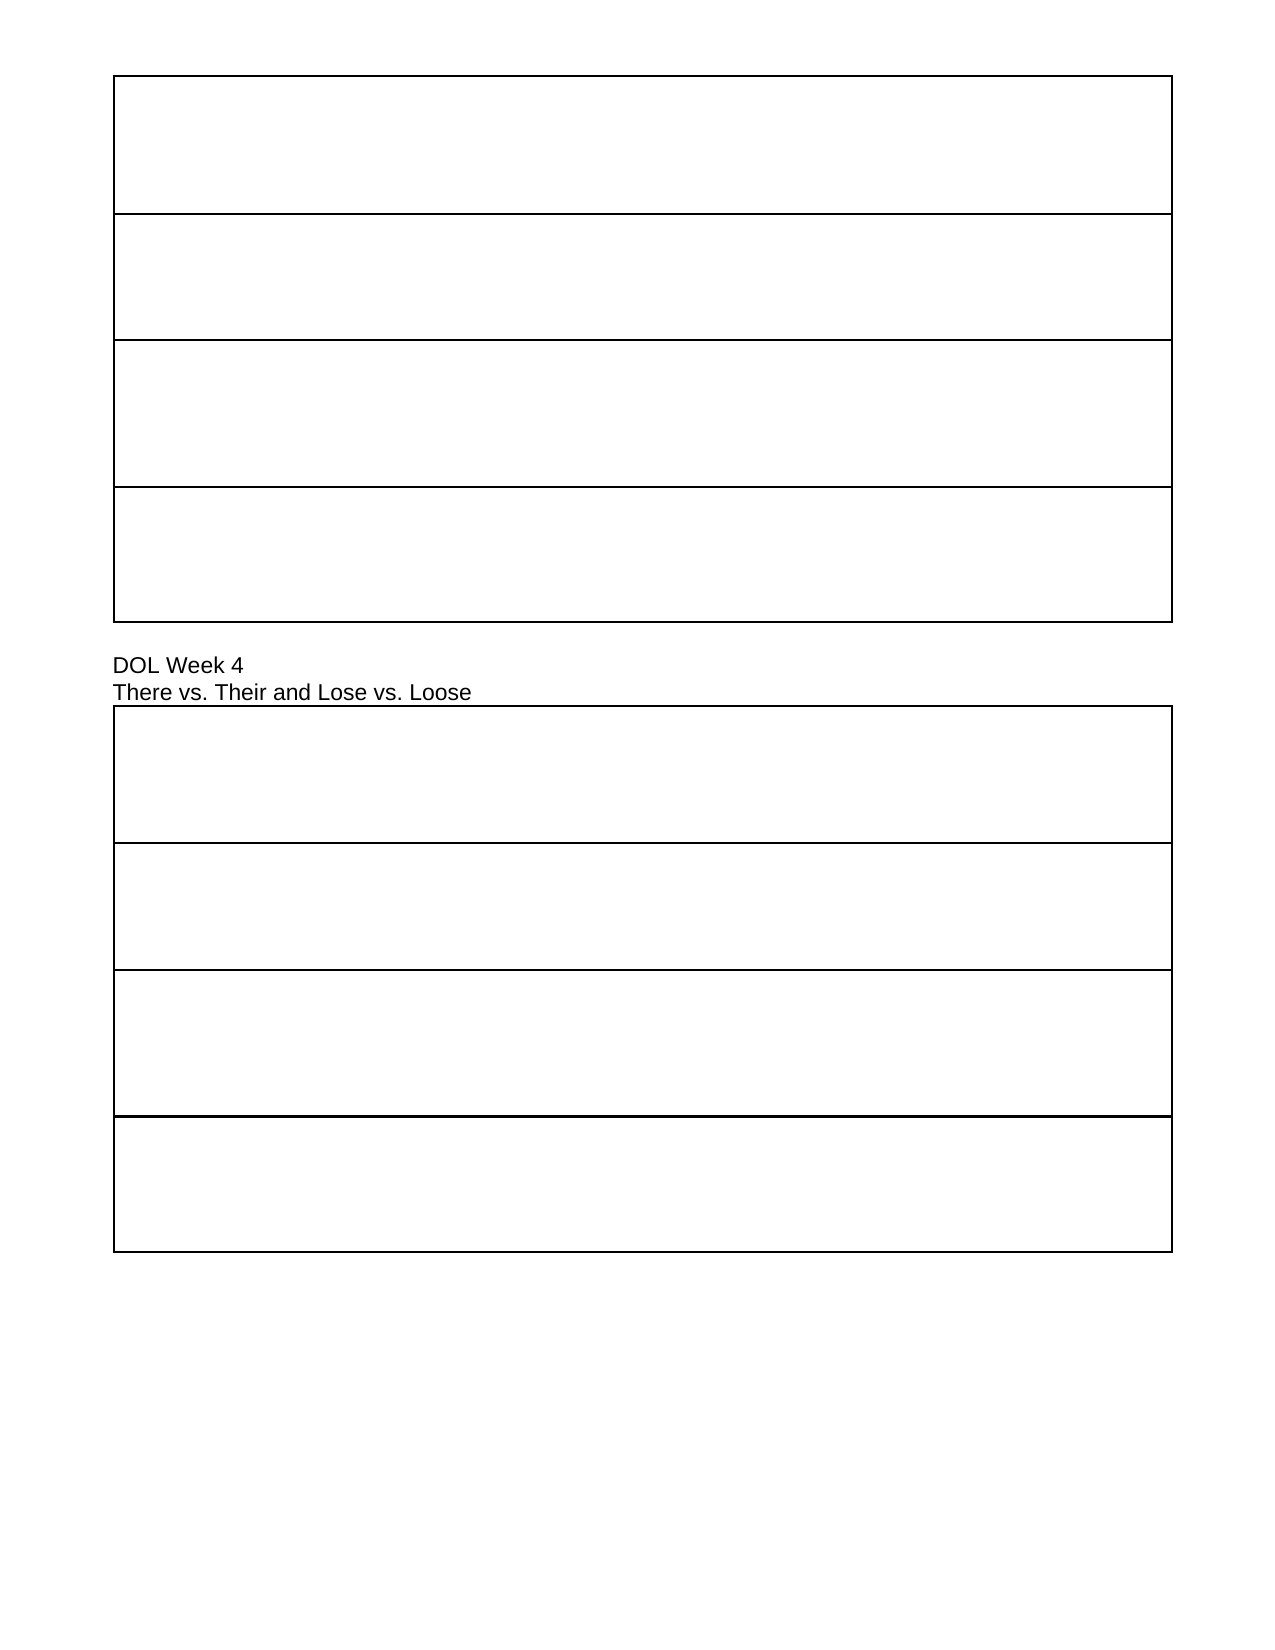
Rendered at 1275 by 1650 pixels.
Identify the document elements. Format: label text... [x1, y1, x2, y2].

table_cell [115, 844, 1171, 968]
table_cell [115, 1118, 1171, 1251]
table_cell [115, 341, 1171, 486]
text DOL Week 4 [112, 652, 1162, 678]
table_header [115, 707, 1171, 842]
table_cell [115, 215, 1171, 339]
table_cell [115, 971, 1171, 1115]
table_cell [115, 488, 1171, 621]
table_header [115, 77, 1171, 212]
text There vs. Their and Lose vs. Loose [112, 678, 1162, 705]
